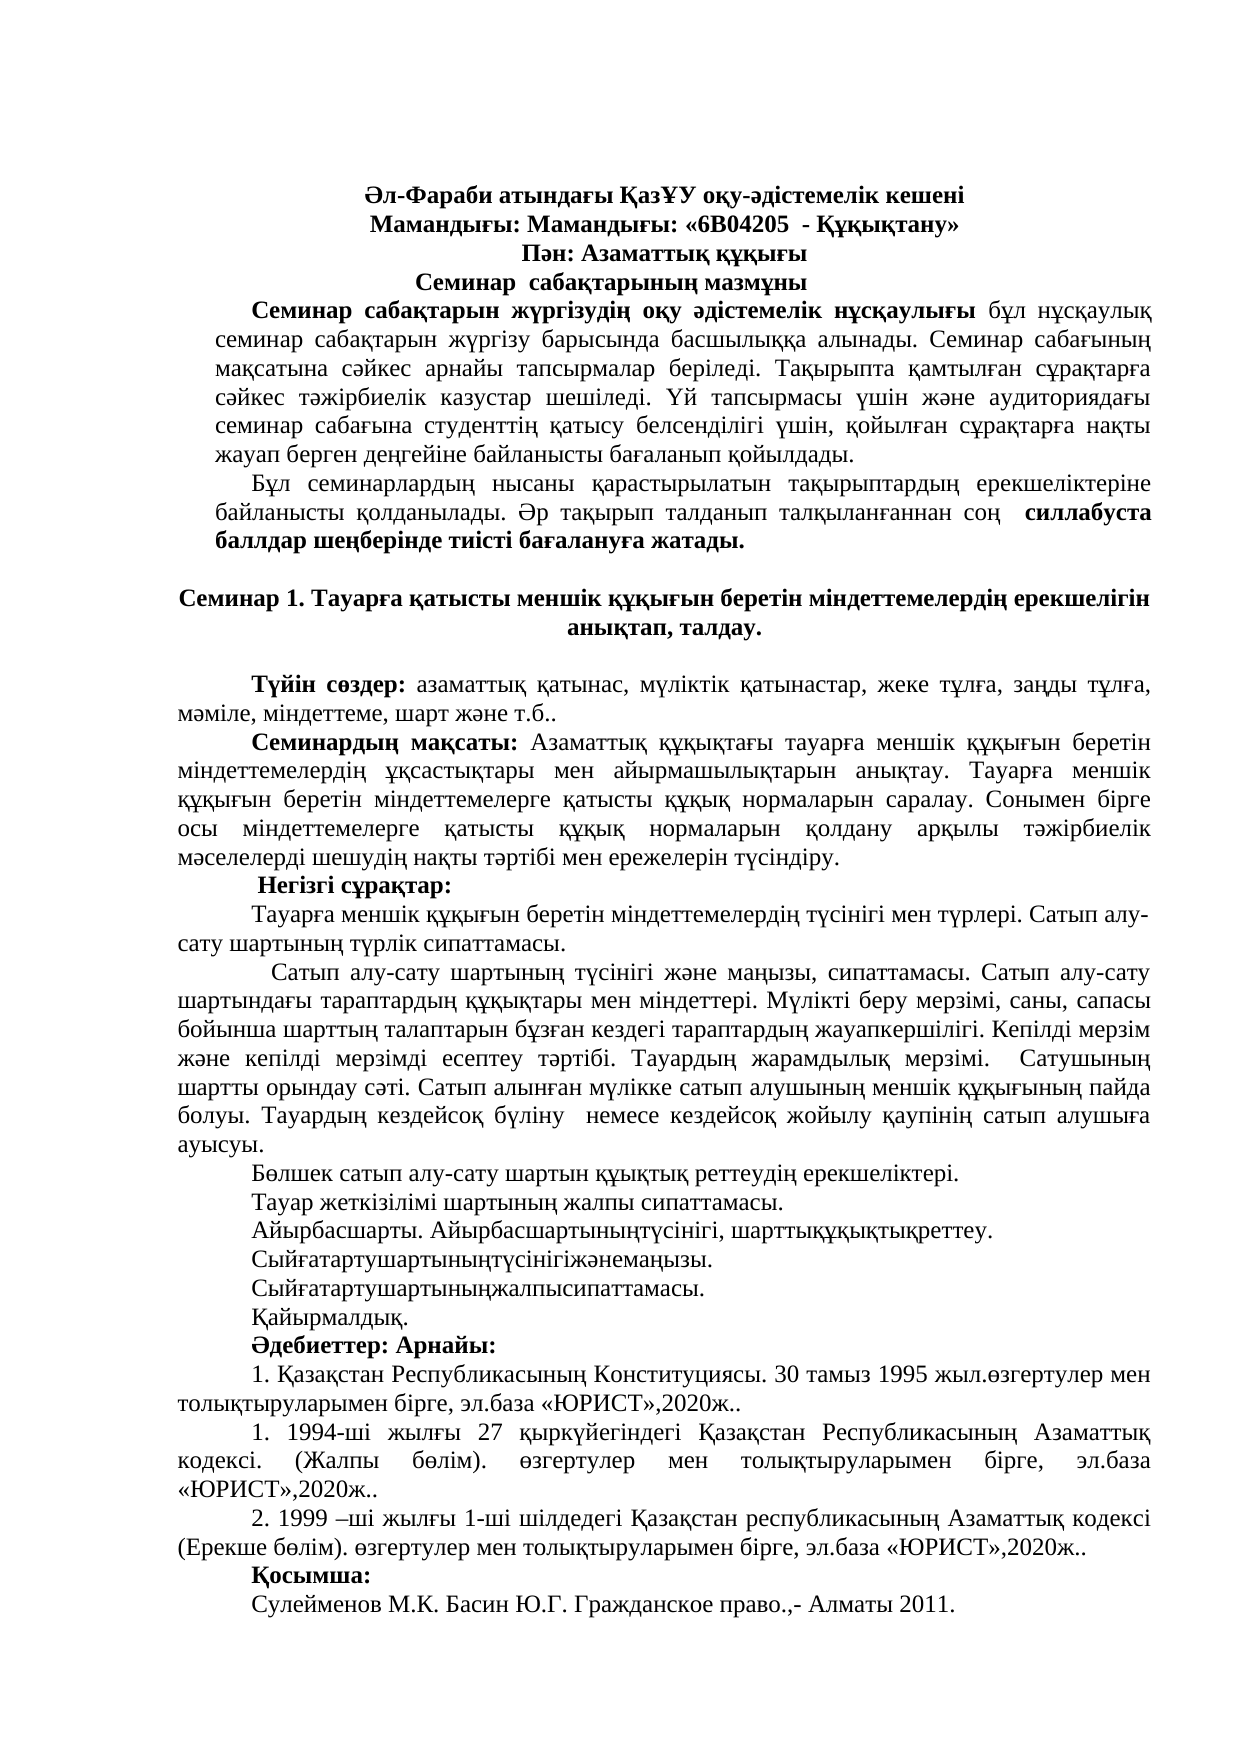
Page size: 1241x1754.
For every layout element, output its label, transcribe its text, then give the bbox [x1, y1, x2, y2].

text Айырбасшарты. Айырбасшартыныңтүсінігі, шарттықұқықтықреттеу. [177, 1215, 1152, 1244]
text Сыйғатартушартыныңжалпысипаттамасы. [177, 1273, 1152, 1302]
text Пән: Азаматтық құқығы [177, 238, 1152, 267]
text Тауар жеткізілімі шартының жалпы сипаттамасы. [177, 1187, 1152, 1215]
text Семинардың мақсаты: Азаматтық құқықтағы тауарға меншік құқығын беретін міндеттемелердің ұқсастықтары мен айырмашылықтарын анықтау. Тауарға меншік құқығын беретін міндеттемелерге қатысты құқық нормаларын саралау. Сонымен бірге осы міндеттемелерге қатысты құқық нормаларын қолдану арқылы тәжірбиелік мәселелерді шешудің нақты тәртібі мен ережелерін түсіндіру. [177, 727, 1152, 870]
text Қосымша: [177, 1560, 1152, 1589]
text Негізгі сұрақтар: [177, 870, 1152, 899]
text Бұл семинарлардың нысаны қарастырылатын тақырыптардың ерекшеліктеріне байланысты қолданылады. Әр тақырып талданып талқыланғаннан соң силлабуста баллдар шеңберінде тиісті бағалануға жатады. [215, 468, 1152, 554]
text Қайырмалдық. [177, 1302, 1152, 1330]
text Мамандығы: Мамандығы: «6B04205 - Құқықтану» [177, 209, 1152, 238]
text Әдебиеттер: Арнайы: [177, 1330, 1152, 1359]
text Бөлшек сатып алу-сату шартын құықтық реттеудің ерекшеліктері. [177, 1158, 1152, 1187]
text Сыйғатартушартыныңтүсінігіжәнемаңызы. [177, 1244, 1152, 1273]
text Сулейменов М.К. Басин Ю.Г. Гражданское право.,- Алматы 2011. [177, 1589, 1152, 1618]
text Әл-Фараби атындағы ҚазҰУ оқу-әдістемелік кешені [177, 180, 1152, 209]
text Тауарға меншік құқығын беретін міндеттемелердің түсінігі мен түрлері. Сатып алу-сату шартының түрлік сипаттамасы. [177, 899, 1152, 957]
text Сатып алу-сату шартының түсінігі және маңызы, сипаттамасы. Сатып алу-сату шартындағы тараптардың құқықтары мен міндеттері. Мүлікті беру мерзімі, саны, сапасы бойынша шарттың талаптарын бұзған кездегі тараптардың жауапкершілігі. Кепілді мерзім және кепілді мерзімді есептеу тәртібі. Тауардың жарамдылық мерзімі. Сатушының шартты орындау сәті. Сатып алынған мүлікке сатып алушының меншік құқығының пайда болуы. Тауардың кездейсоқ бүліну немесе кездейсоқ жойылу қаупінің сатып алушыға ауысуы. [177, 957, 1152, 1158]
text Семинар сабақтарының мазмұны [215, 267, 1152, 295]
text 1. Қазақстан Республикасының Конституциясы. 30 тамыз 1995 жыл.өзгертулер мен толықтыруларымен бірге, эл.база «ЮРИСТ»,2020ж.. [177, 1359, 1152, 1417]
text 2. 1999 –ші жылғы 1-ші шілдедегі Қазақстан республикасының Азаматтық кодексі (Ерекше бөлім). өзгертулер мен толықтыруларымен бірге, эл.база «ЮРИСТ»,2020ж.. [177, 1503, 1152, 1560]
text Семинар 1. Тауарға қатысты меншік құқығын беретін міндеттемелердің ерекшелігін анықтап, талдау. [177, 583, 1152, 640]
text 1. 1994-ші жылғы 27 қыркүйегіндегі Қазақстан Республикасының Азаматтық кодексі. (Жалпы бөлім). өзгертулер мен толықтыруларымен бірге, эл.база «ЮРИСТ»,2020ж.. [177, 1417, 1152, 1503]
text Түйін сөздер: азаматтық қатынас, мүліктік қатынастар, жеке тұлға, заңды тұлға, мәміле, міндеттеме, шарт және т.б.. [177, 669, 1152, 727]
text Семинар сабақтарын жүргізудің оқу әдістемелік нұсқаулығы бұл нұсқаулық семинар сабақтарын жүргізу барысында басшылыққа алынады. Семинар сабағының мақсатына сәйкес арнайы тапсырмалар беріледі. Тақырыпта қамтылған сұрақтарға сәйкес тәжірбиелік казустар шешіледі. Үй тапсырмасы үшін және аудиториядағы семинар сабағына студенттің қатысу белсенділігі үшін, қойылған сұрақтарға нақты жауап берген деңгейіне байланысты бағаланып қойылдады. [215, 295, 1152, 468]
